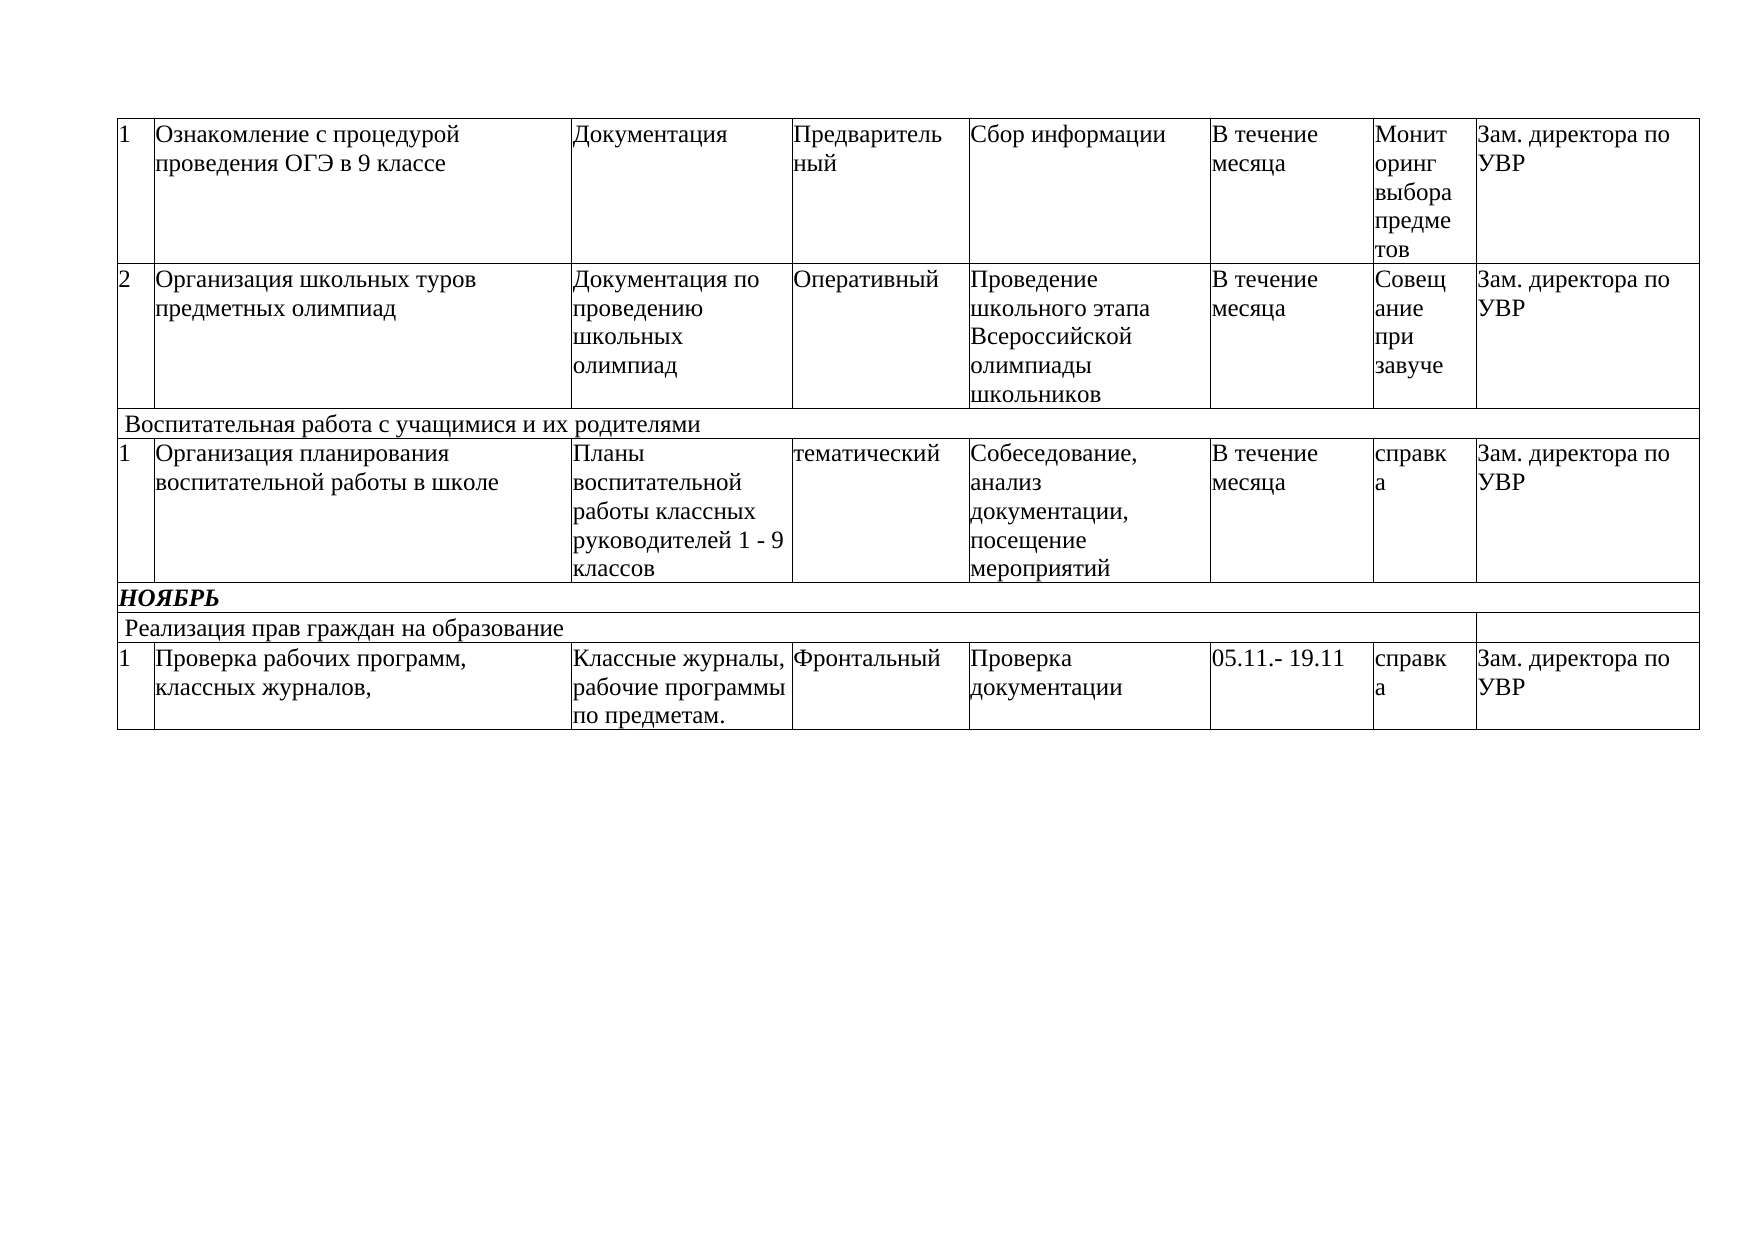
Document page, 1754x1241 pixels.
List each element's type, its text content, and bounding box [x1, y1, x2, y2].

table_cell Оперативный [793, 264, 969, 408]
table_header 1 [118, 119, 154, 263]
table_header В течение месяца [1211, 119, 1373, 263]
table_cell Организация школьных туров предметных олимпиад [155, 264, 571, 408]
table_cell [1477, 613, 1699, 642]
table_cell Проверка рабочих программ, классных журналов, [155, 643, 571, 729]
table_cell справк а [1374, 643, 1476, 729]
table_cell 1 [118, 439, 154, 582]
table_header Зам. директора по УВР [1477, 119, 1699, 263]
table_header Ознакомление с процедурой проведения ОГЭ в 9 классе [155, 119, 571, 263]
table_cell Зам. директора по УВР [1477, 264, 1699, 408]
table_cell Зам. директора по УВР [1477, 643, 1699, 729]
table_cell Проведение школьного этапа Всероссийской олимпиады школьников [970, 264, 1210, 408]
table_cell НОЯБРЬ [118, 583, 1699, 612]
table_cell Фронтальный [793, 643, 969, 729]
table_cell тематический [793, 439, 969, 582]
table_cell Планы воспитательной работы классных руководителей 1 - 9 классов [572, 439, 792, 582]
table_cell Классные журналы, рабочие программы по предметам. [572, 643, 792, 729]
table_header Документация [572, 119, 792, 263]
table_cell 1 [118, 643, 154, 729]
table_cell В течение месяца [1211, 264, 1373, 408]
table_header Сбор информации [970, 119, 1210, 263]
table_header Предваритель ный [793, 119, 969, 263]
table_cell Реализация прав граждан на образование [118, 613, 1476, 642]
table_cell Организация планирования воспитательной работы в школе [155, 439, 571, 582]
table_cell Зам. директора по УВР [1477, 439, 1699, 582]
table_cell Совещ ание при завуче [1374, 264, 1476, 408]
table_cell 05.11.- 19.11 [1211, 643, 1373, 729]
table_header Монит оринг выбора предме тов [1374, 119, 1476, 263]
table_cell Документация по проведению школьных олимпиад [572, 264, 792, 408]
table_cell справк а [1374, 439, 1476, 582]
table_cell Собеседование, анализ документации, посещение мероприятий [970, 439, 1210, 582]
table_cell Воспитательная работа с учащимися и их родителями [118, 409, 1699, 437]
table_cell В течение месяца [1211, 439, 1373, 582]
table_cell 2 [118, 264, 154, 408]
table_cell Проверка документации [970, 643, 1210, 729]
